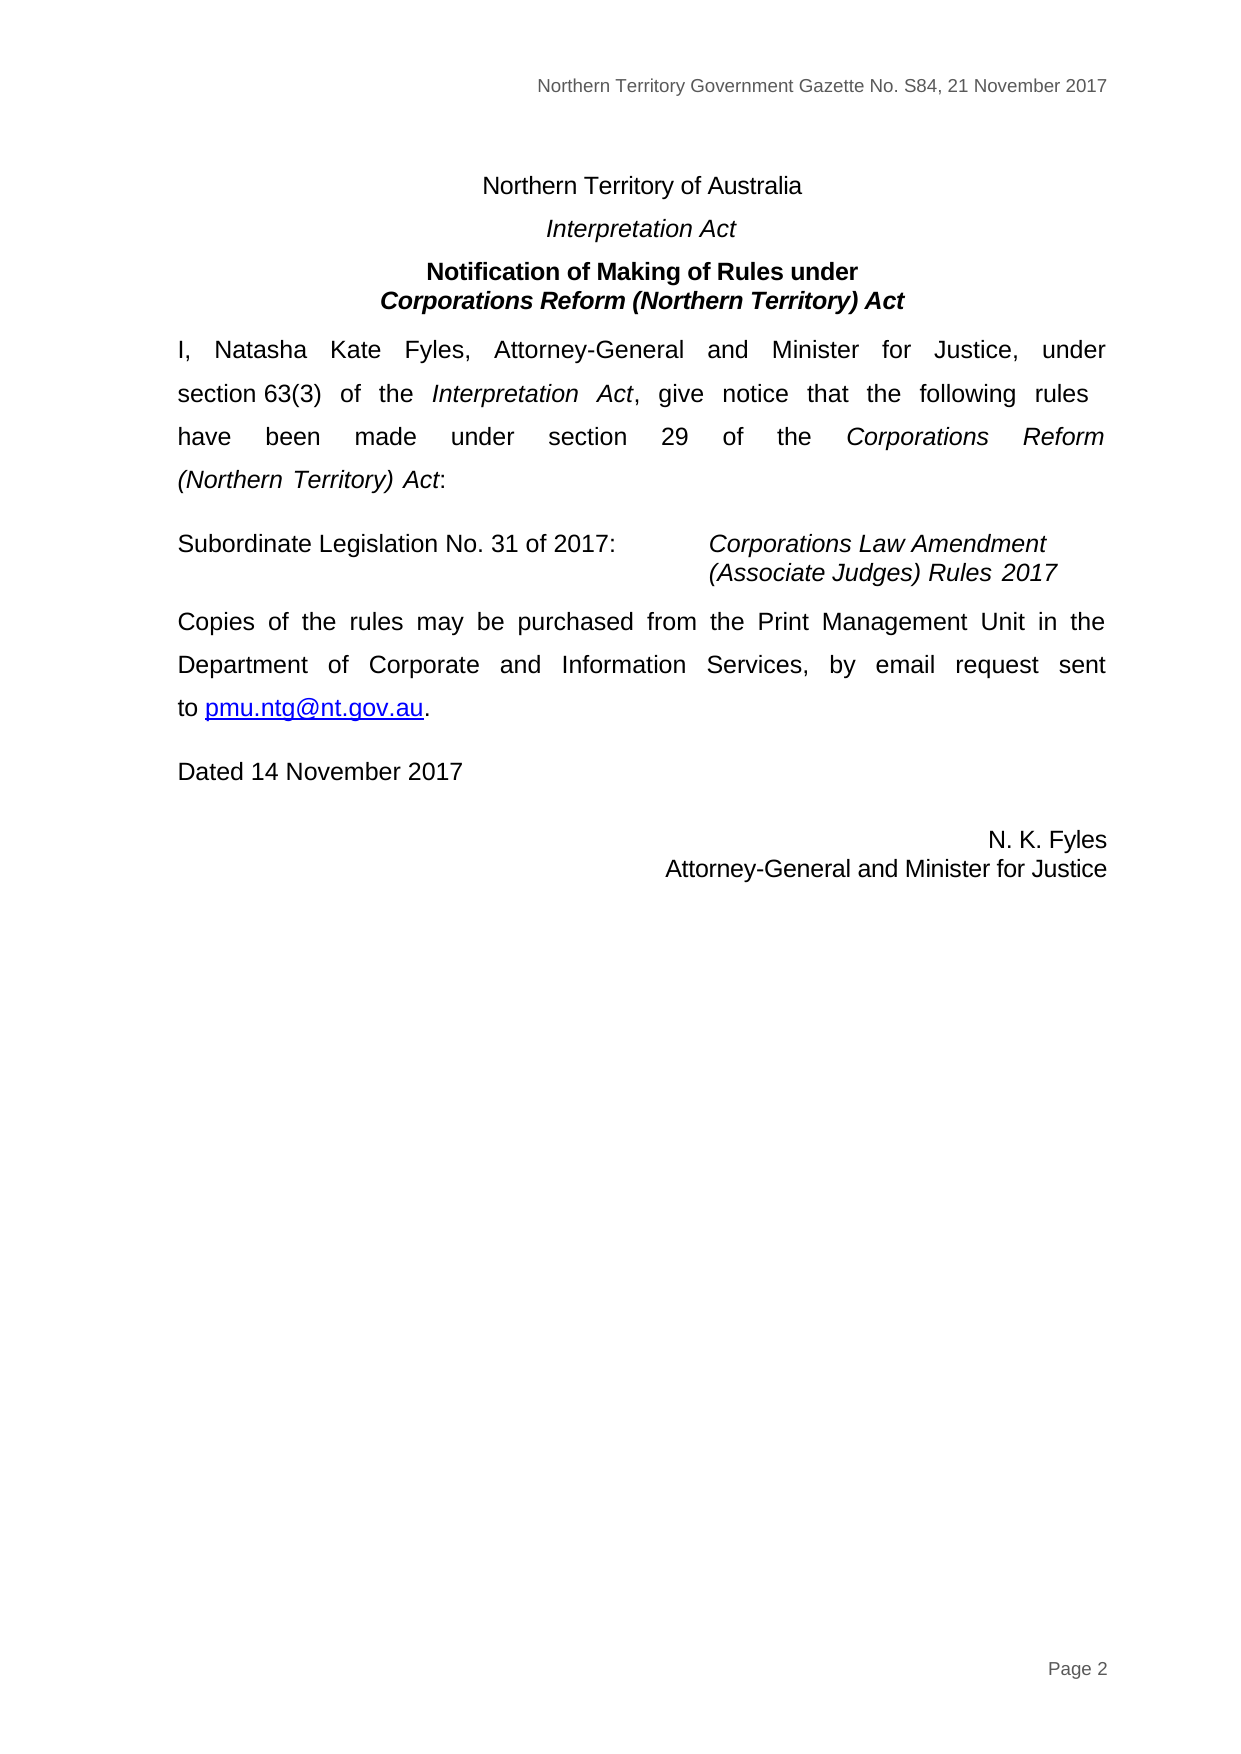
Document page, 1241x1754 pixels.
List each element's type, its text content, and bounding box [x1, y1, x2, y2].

text Copies of the rules may be purchased from the Print Management Unit in the Department of Corporate and Information Services, by email request sent to pmu.ntg@nt.gov.au. [177, 607, 1107, 722]
text Notification of Making of Rules under [177, 257, 1107, 286]
text Dated 14 November 2017 [177, 757, 1107, 786]
text Northern Territory of Australia [177, 171, 1107, 199]
text I, Natasha Kate Fyles, Attorney-General and Minister for Justice, under section 63(3) of the Interpretation Act, give notice that the following rules have been made under section 29 of the Corporations Reform (Northern Territory) Act: [177, 335, 1107, 493]
text N. K. Fyles [177, 825, 1107, 854]
text Corporations Reform (Northern Territory) Act [177, 286, 1107, 314]
text Subordinate Legislation No. 31 of 2017: Corporations Law Amendment (Associate Judges) Rules 2017 [177, 529, 1107, 586]
text Interpretation Act [177, 214, 1107, 243]
text Attorney-General and Minister for Justice [177, 854, 1107, 883]
